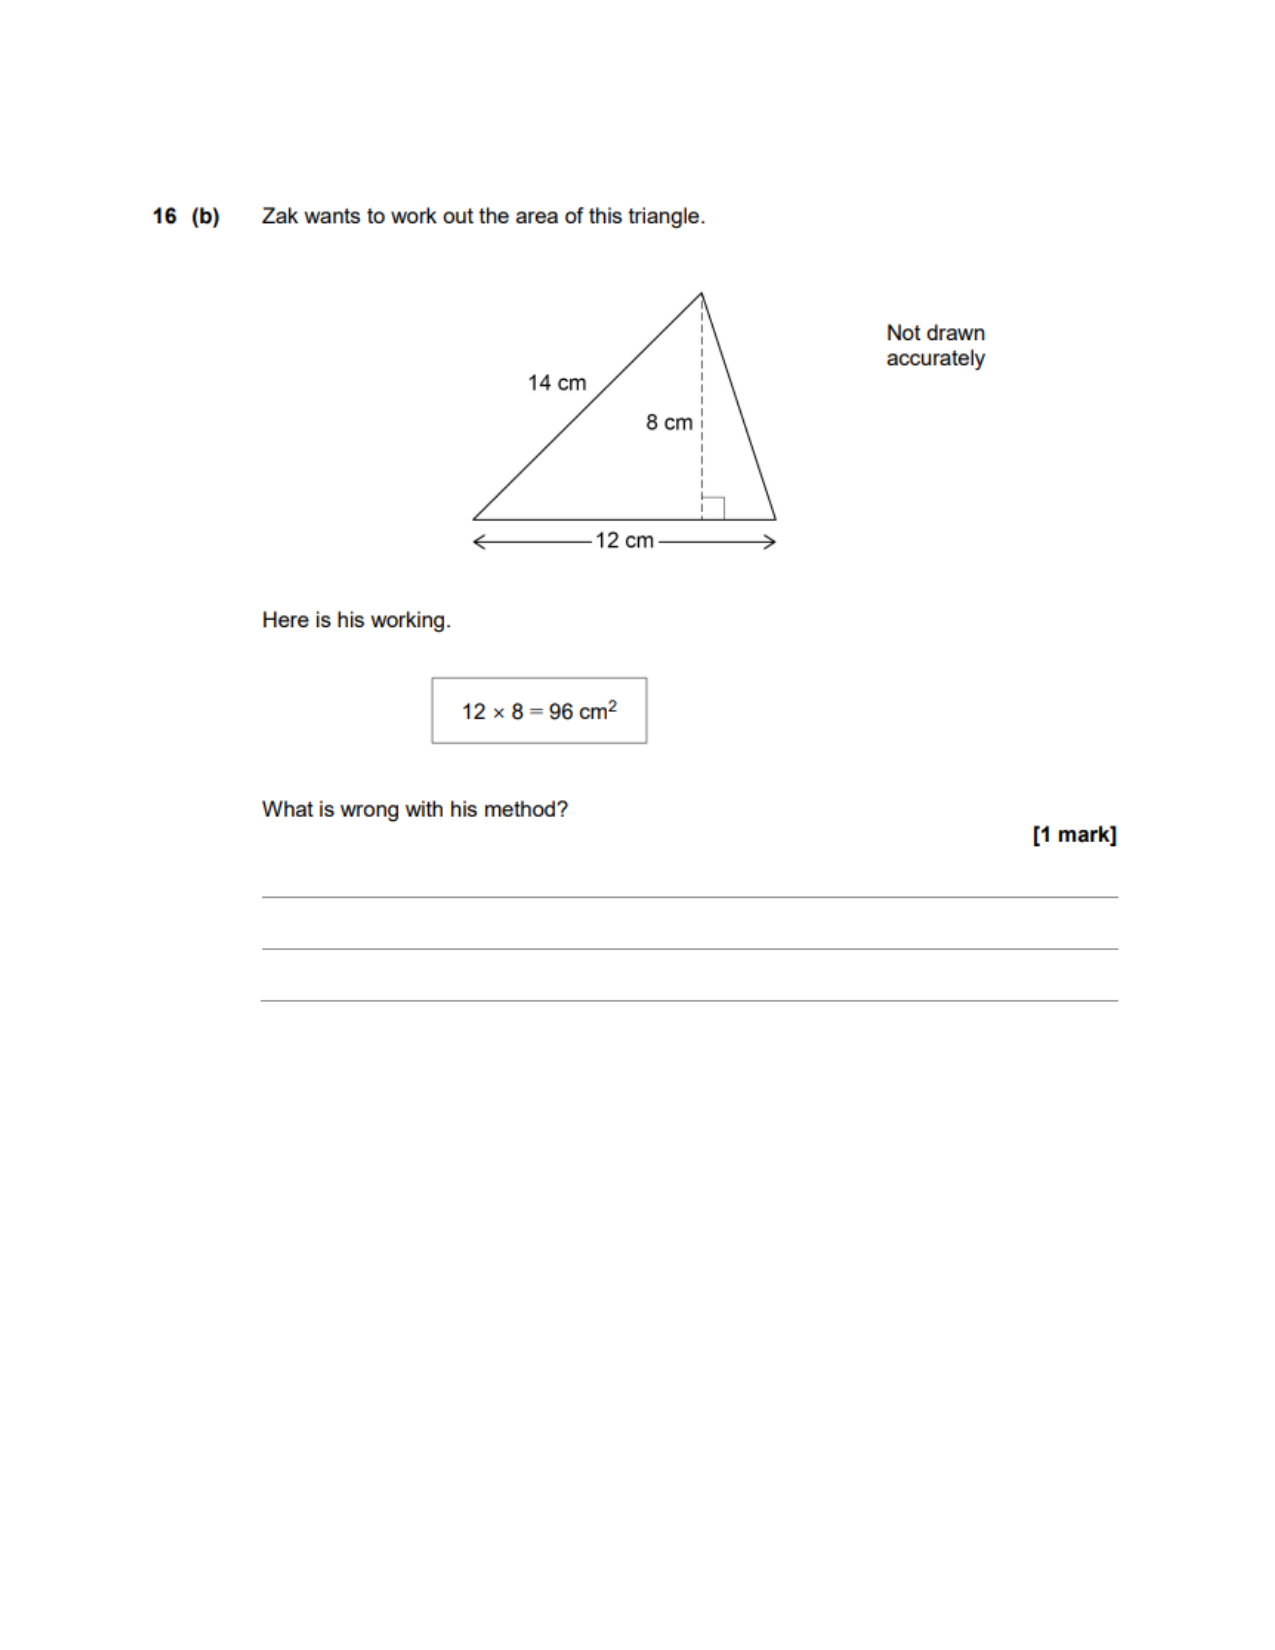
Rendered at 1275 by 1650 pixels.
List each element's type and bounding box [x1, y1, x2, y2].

picture [150, 195, 1125, 1172]
